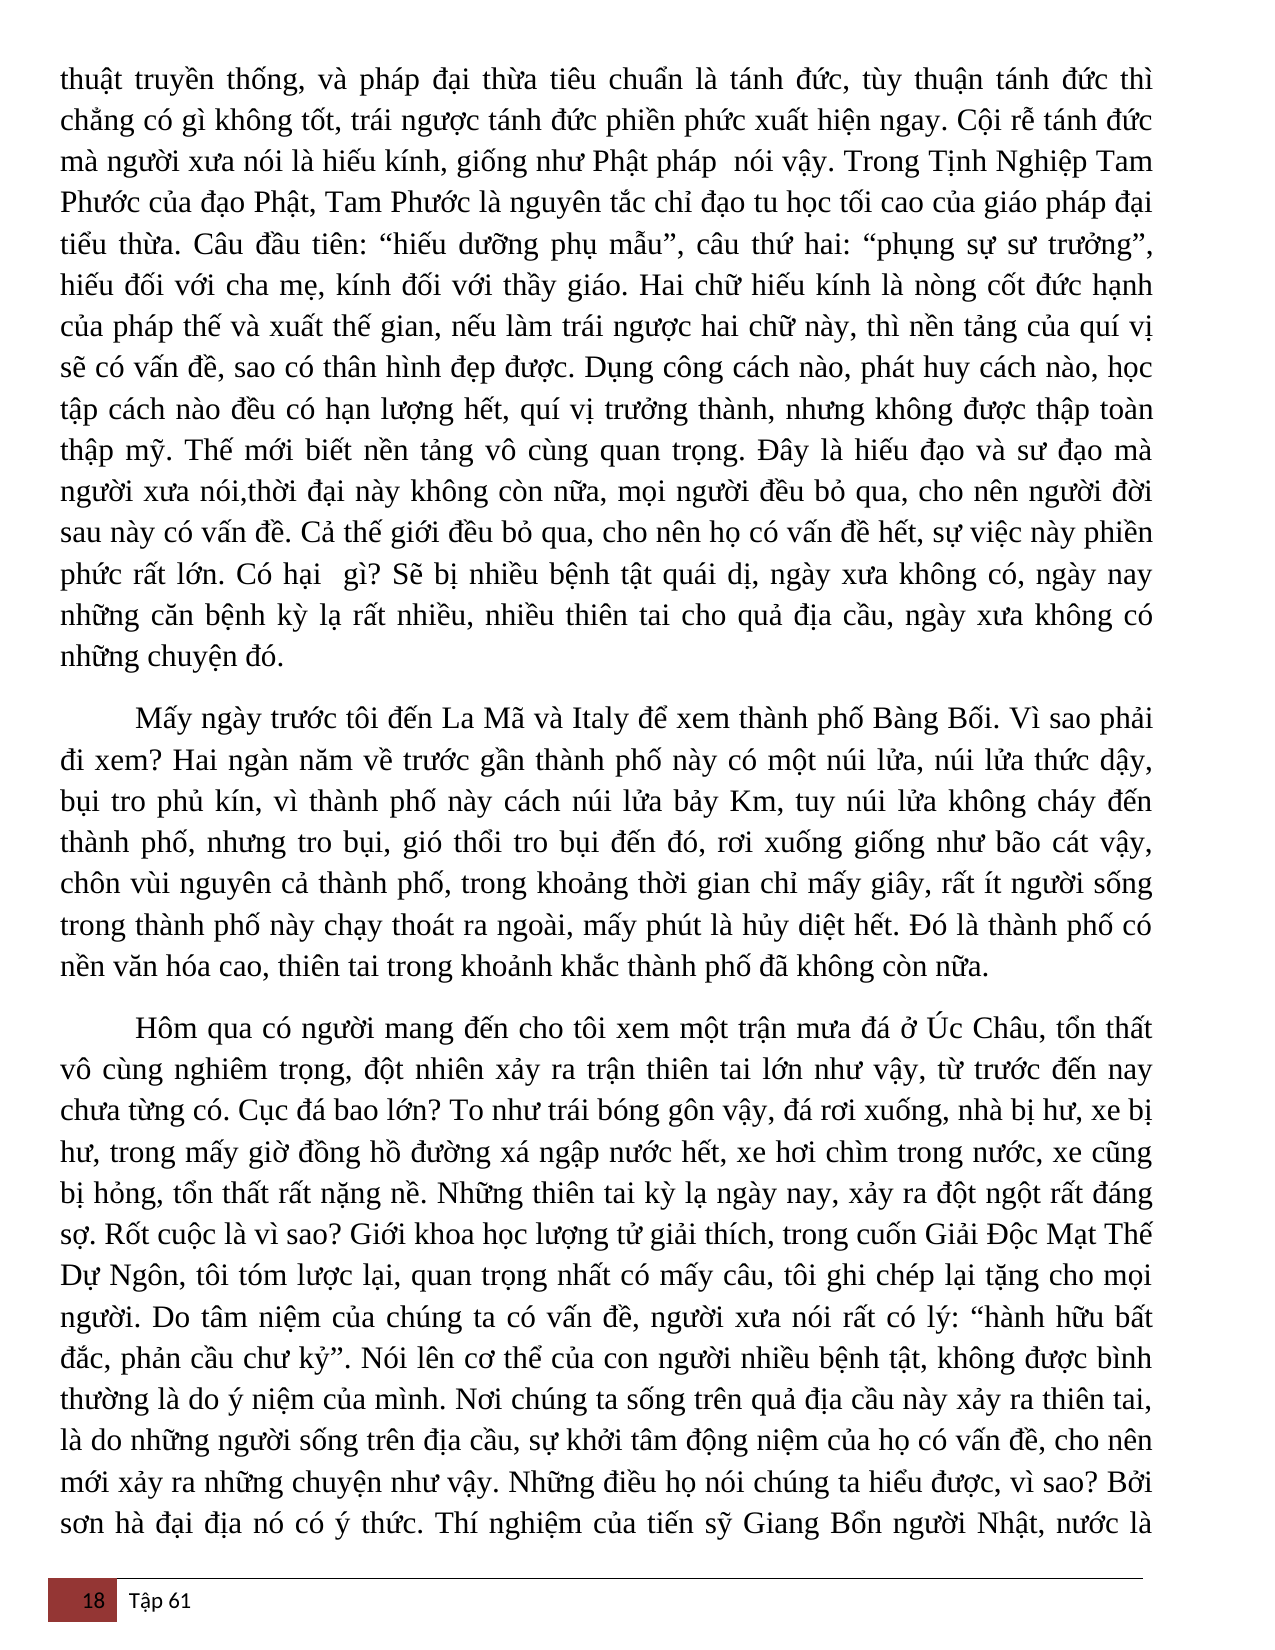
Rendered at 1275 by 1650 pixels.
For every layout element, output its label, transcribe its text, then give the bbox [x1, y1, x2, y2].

text Mấy ngày trước tôi đến La Mã và Italy để xem thành phố Bàng Bối. Vì sao phải đi xem? Hai ngàn năm về trước gần thành phố này có một núi lửa, núi lửa thức dậy, bụi tro phủ kín, vì thành phố này cách núi lửa bảy Km, tuy núi lửa không cháy đến thành phố, nhưng tro bụi, gió thổi tro bụi đến đó, rơi xuống giống như bão cát vậy, chôn vùi nguyên cả thành phố, trong khoảng thời gian chỉ mấy giây, rất ít người sống trong thành phố này chạy thoát ra ngoài, mấy phút là hủy diệt hết. Đó là thành phố có nền văn hóa cao, thiên tai trong khoảnh khắc thành phố đã không còn nữa. [60, 699, 1155, 983]
